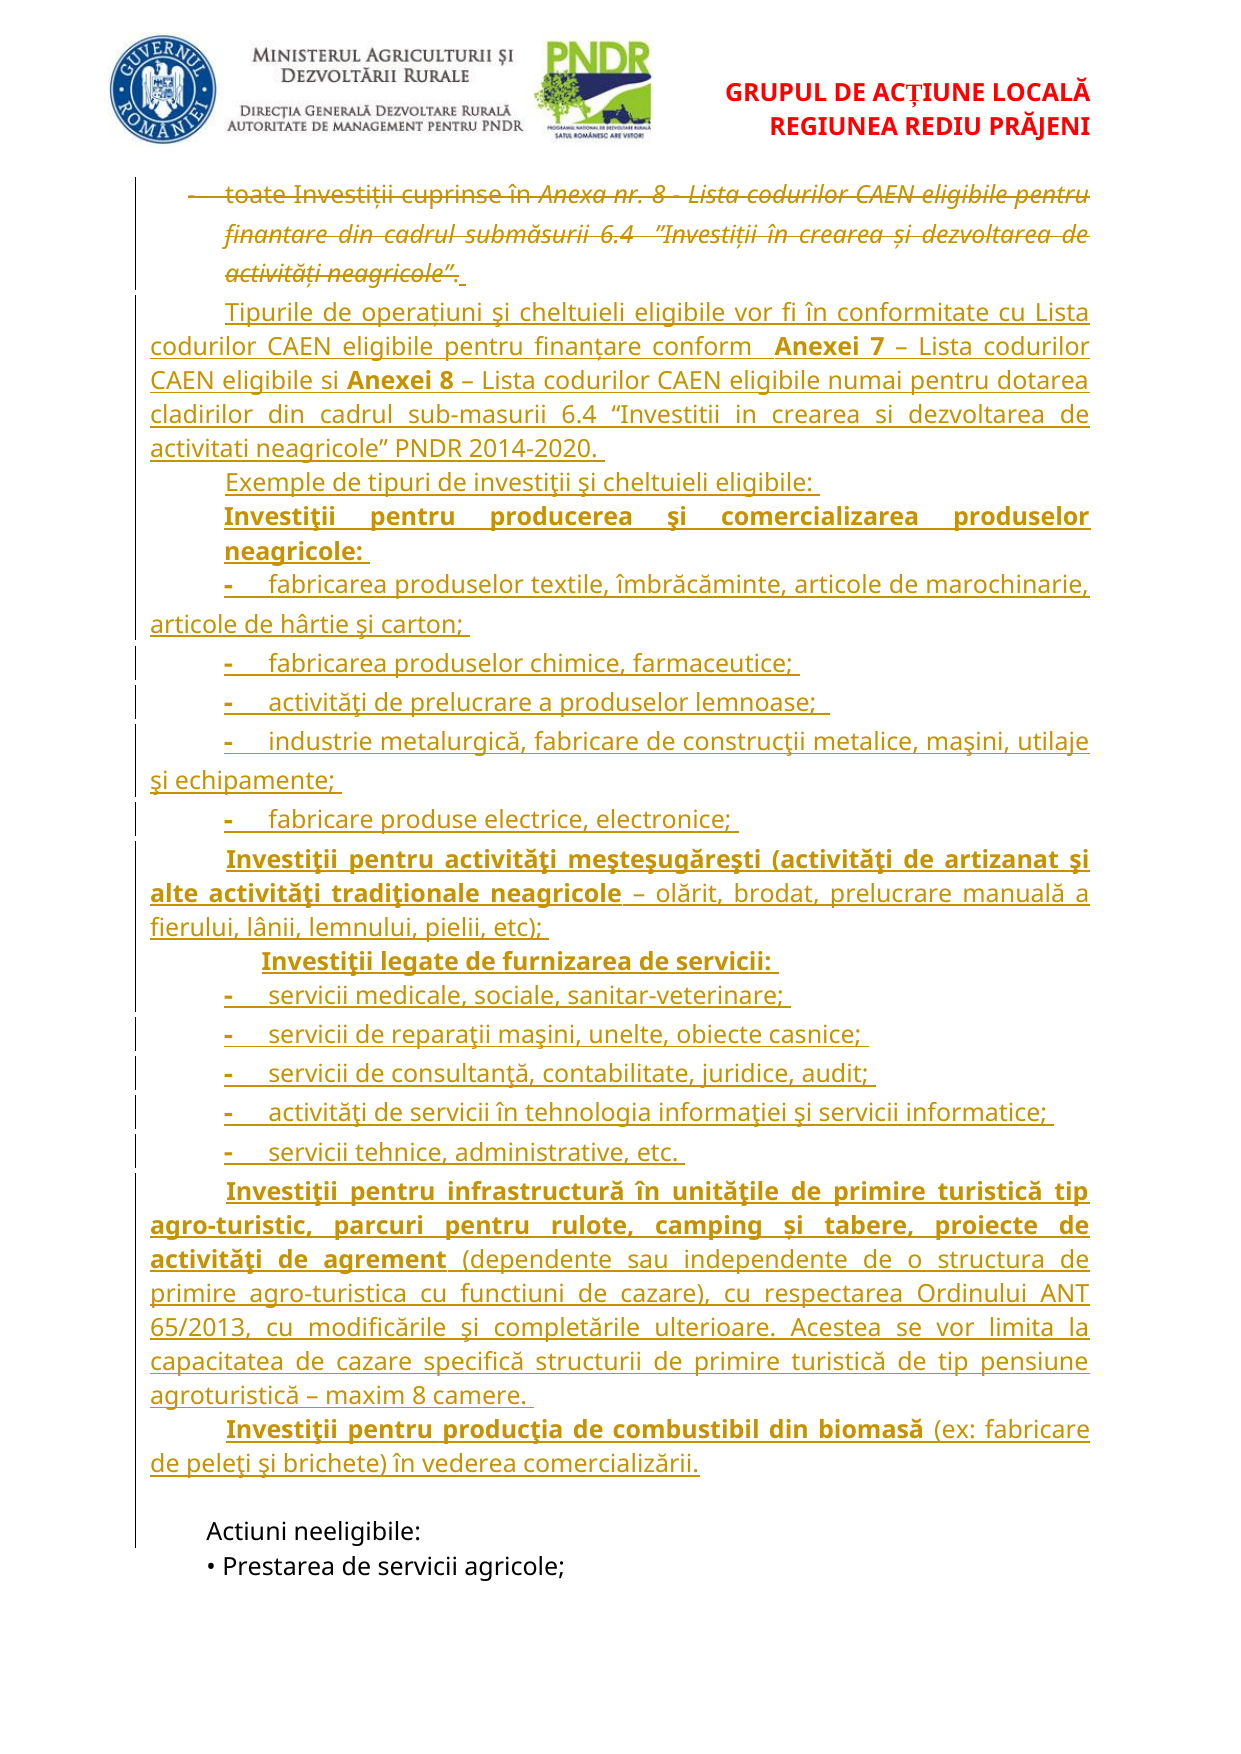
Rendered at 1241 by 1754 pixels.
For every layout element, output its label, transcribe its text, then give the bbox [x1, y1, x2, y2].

text Actiuni neeligibile: [150, 1514, 1090, 1548]
text • Prestarea de servicii agricole; [150, 1548, 1090, 1582]
picture [107, 32, 654, 147]
